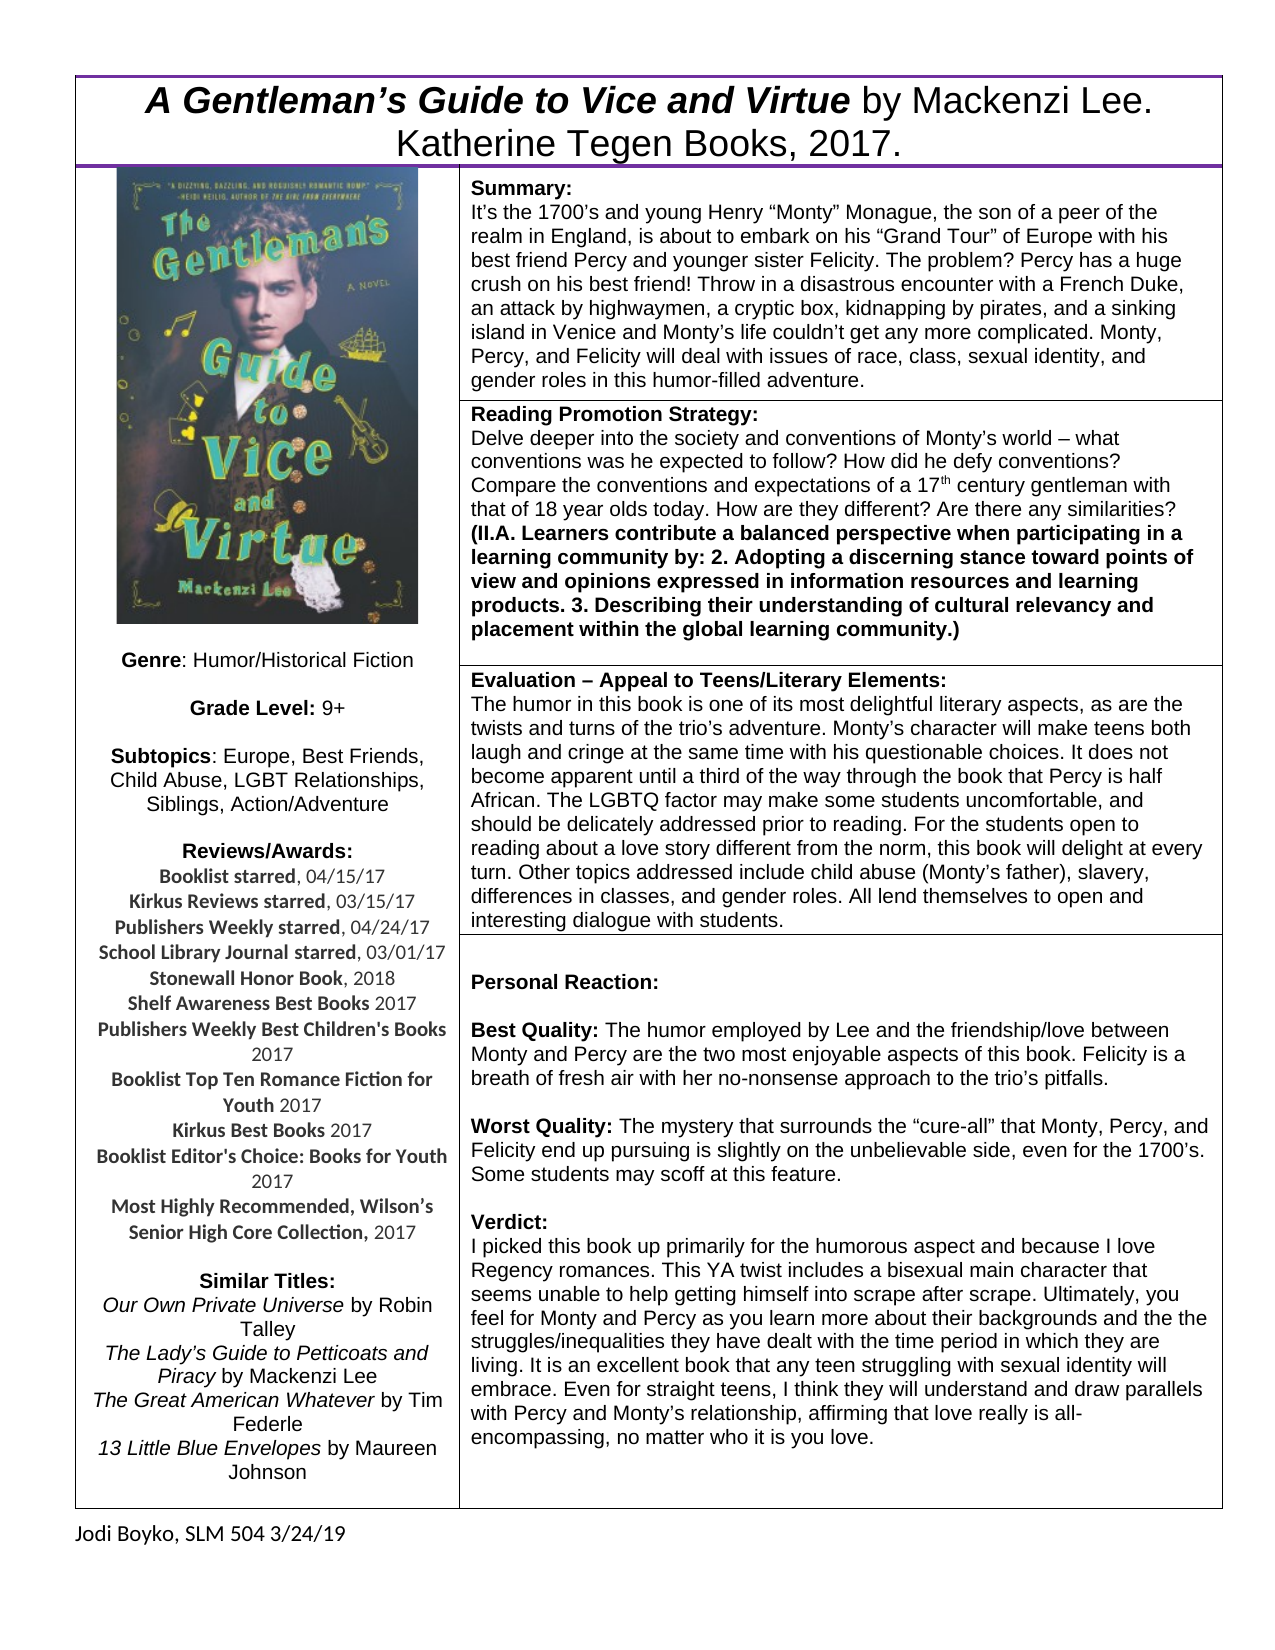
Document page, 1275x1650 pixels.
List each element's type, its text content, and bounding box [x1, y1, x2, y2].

picture [116, 167, 419, 624]
table_cell A Gentleman’s Guide to Vice and Virtue by Mackenzi Lee. Katherine Tegen Books, 2017. [76, 78, 1222, 164]
table_cell Personal Reaction: Best Quality: The humor employed by Lee and the friendship/love between Monty and Percy are the two most enjoyable aspects of this book. Felicity is a breath of fresh air with her no-nonsense approach to the trio’s pitfalls. Worst Quality: The mystery that surrounds the “cure-all” that Monty, Percy, and Felicity end up pursuing is slightly on the unbelievable side, even for the 1700’s. Some students may scoff at this feature. Verdict: I picked this book up primarily for the humorous aspect and because I love Regency romances. This YA twist includes a bisexual main character that seems unable to help getting himself into scrape after scrape. Ultimately, you feel for Monty and Percy as you learn more about their backgrounds and the the struggles/inequalities they have dealt with the time period in which they are living. It is an excellent book that any teen struggling with sexual identity will embrace. Even for straight teens, I think they will understand and draw parallels with Percy and Monty’s relationship, affirming that love really is all-encompassing, no matter who it is you love. [460, 935, 1222, 1508]
table_cell Reading Promotion Strategy: Delve deeper into the society and conventions of Monty’s world – what conventions was he expected to follow? How did he defy conventions? Compare the conventions and expectations of a 17th century gentleman with that of 18 year olds today. How are they different? Are there any similarities? (II.A. Learners contribute a balanced perspective when participating in a learning community by: 2. Adopting a discerning stance toward points of view and opinions expressed in information resources and learning products. 3. Describing their understanding of cultural relevancy and placement within the global learning community.) [460, 401, 1222, 665]
table_cell Genre: Humor/Historical Fiction Grade Level: 9+ Subtopics: Europe, Best Friends, Child Abuse, LGBT Relationships, Siblings, Action/Adventure Reviews/Awards: Booklist starred, 04/15/17 Kirkus Reviews starred, 03/15/17 Publishers Weekly starred, 04/24/17 School Library Journal starred, 03/01/17 Stonewall Honor Book, 2018 Shelf Awareness Best Books 2017 Publishers Weekly Best Children's Books 2017 Booklist Top Ten Romance Fiction for Youth 2017 Kirkus Best Books 2017 Booklist Editor's Choice: Books for Youth 2017 Most Highly Recommended, Wilson’s Senior High Core Collection, 2017 Similar Titles: Our Own Private Universe by Robin Talley The Lady’s Guide to Petticoats and Piracy by Mackenzi Lee The Great American Whatever by Tim Federle 13 Little Blue Envelopes by Maureen Johnson [76, 168, 459, 1508]
table_cell Summary: It’s the 1700’s and young Henry “Monty” Monague, the son of a peer of the realm in England, is about to embark on his “Grand Tour” of Europe with his best friend Percy and younger sister Felicity. The problem? Percy has a huge crush on his best friend! Throw in a disastrous encounter with a French Duke, an attack by highwaymen, a cryptic box, kidnapping by pirates, and a sinking island in Venice and Monty’s life couldn’t get any more complicated. Monty, Percy, and Felicity will deal with issues of race, class, sexual identity, and gender roles in this humor-filled adventure. [460, 168, 1222, 400]
table_cell Evaluation – Appeal to Teens/Literary Elements: The humor in this book is one of its most delightful literary aspects, as are the twists and turns of the trio’s adventure. Monty’s character will make teens both laugh and cringe at the same time with his questionable choices. It does not become apparent until a third of the way through the book that Percy is half African. The LGBTQ factor may make some students uncomfortable, and should be delicately addressed prior to reading. For the students open to reading about a love story different from the norm, this book will delight at every turn. Other topics addressed include child abuse (Monty’s father), slavery, differences in classes, and gender roles. All lend themselves to open and interesting dialogue with students. [460, 666, 1222, 934]
